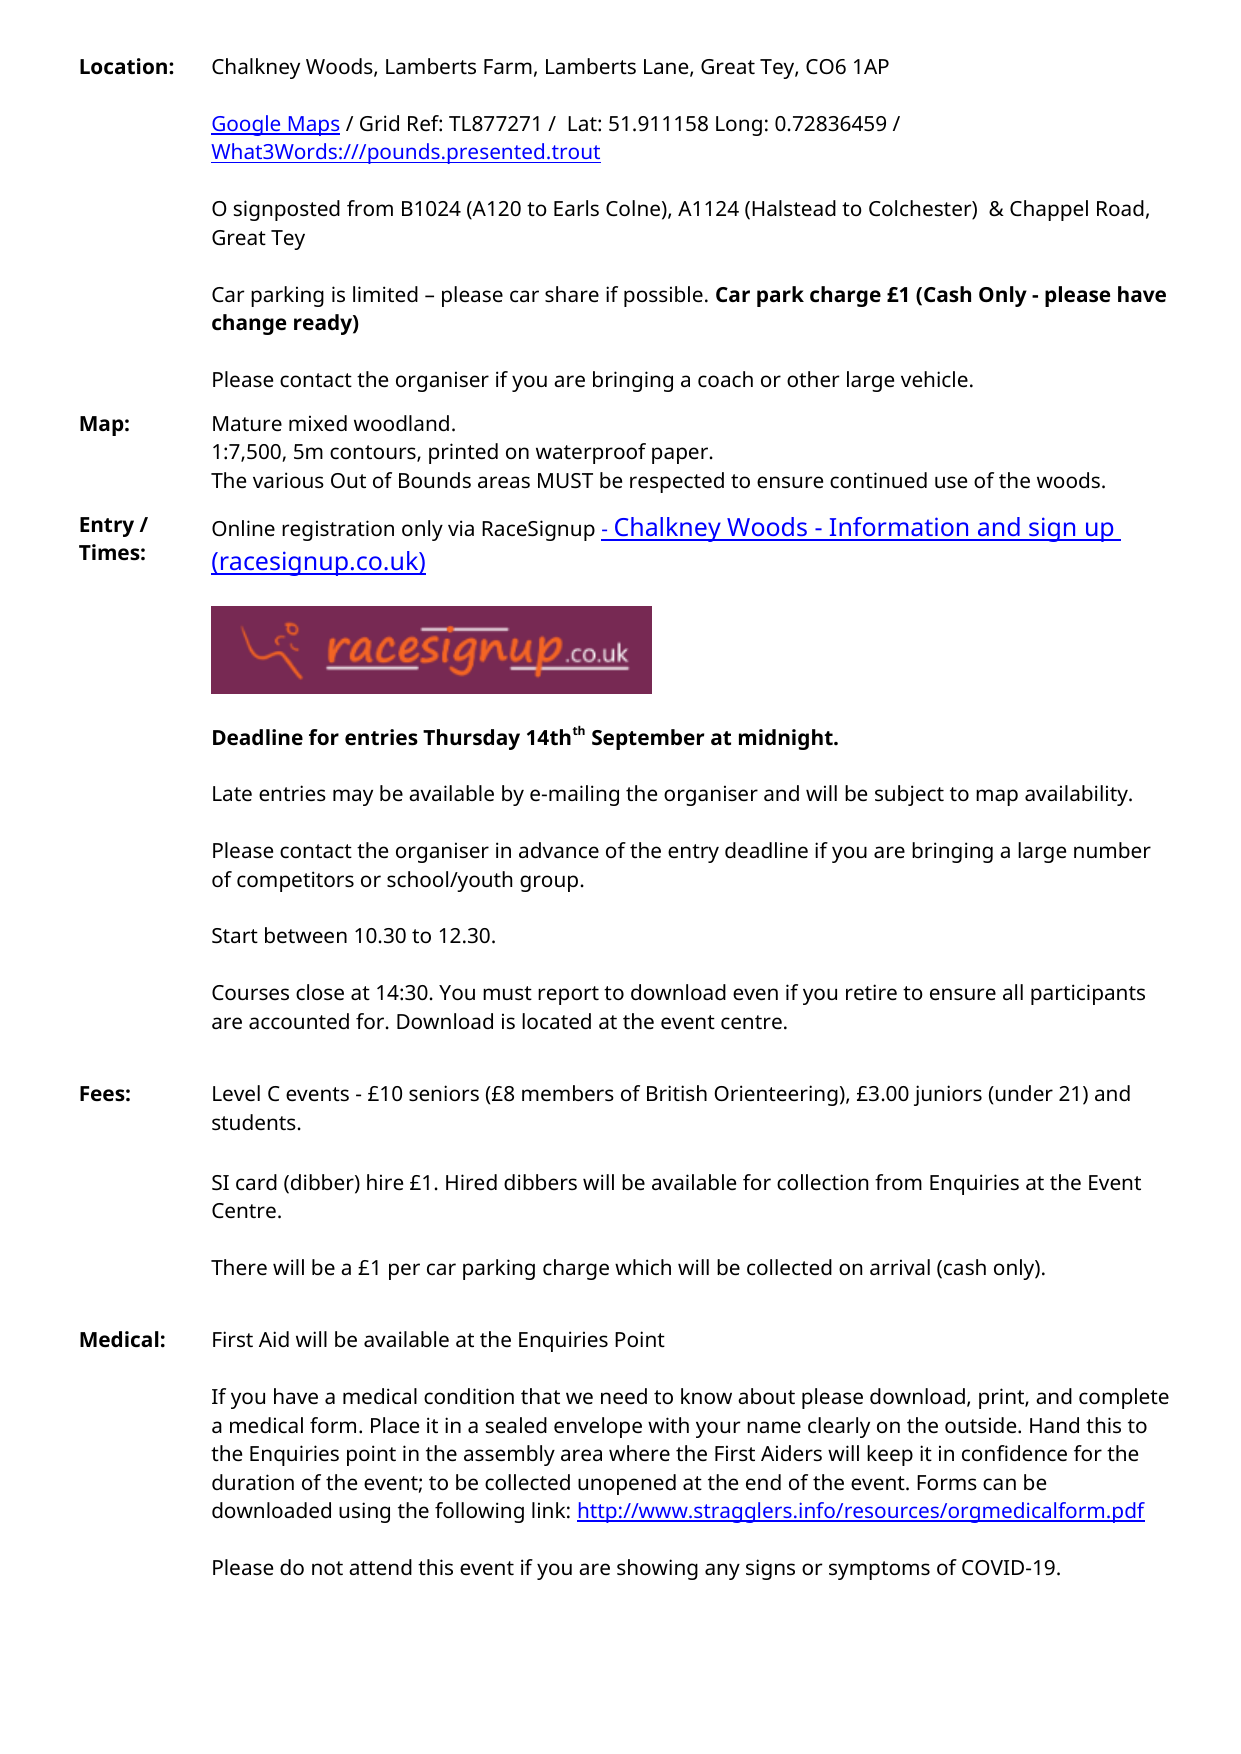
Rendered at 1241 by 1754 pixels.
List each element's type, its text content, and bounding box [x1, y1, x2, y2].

table_cell Online registration only via RaceSignup - Chalkney Woods - Information and sign up (racesignup.co.uk) Deadline for entries Thursday 14thth September at midnight. Late entries may be available by e-mailing the organiser and will be subject to map availability. Please contact the organiser in advance of the entry deadline if you are bringing a large number of competitors or school/youth group. Start between 10.30 to 12.30. Courses close at 14:30. You must report to download even if you retire to ensure all participants are accounted for. Download is located at the event centre. [200, 502, 1183, 1072]
table_cell Mature mixed woodland. 1:7,500, 5m contours, printed on waterproof paper. The various Out of Bounds areas MUST be respected to ensure continued use of the woods. [200, 401, 1183, 502]
table_cell First Aid will be available at the Enquiries Point If you have a medical condition that we need to know about please download, print, and complete a medical form. Place it in a sealed envelope with your name clearly on the outside. Hand this to the Enquiries point in the assembly area where the First Aiders will keep it in confidence for the duration of the event; to be collected unopened at the end of the event. Forms can be downloaded using the following link: http://www.stragglers.info/resources/orgmedicalform.pdf Please do not attend this event if you are showing any signs or symptoms of COVID-19. [200, 1318, 1183, 1618]
table_cell Entry / Times: [67, 502, 200, 1072]
table_cell Fees: [67, 1072, 200, 1318]
table_cell Map: [67, 401, 200, 502]
table_cell Medical: [67, 1318, 200, 1618]
table_cell Location: [67, 44, 200, 401]
table_cell Level C events - £10 seniors (£8 members of British Orienteering), £3.00 juniors (under 21) and students. SI card (dibber) hire £1. Hired dibbers will be available for collection from Enquiries at the Event Centre. There will be a £1 per car parking charge which will be collected on arrival (cash only). [200, 1072, 1183, 1318]
table_cell Chalkney Woods, Lamberts Farm, Lamberts Lane, Great Tey, CO6 1AP Google Maps / Grid Ref: TL877271 / Lat: 51.911158 Long: 0.72836459 / What3Words:///pounds.presented.trout O signposted from B1024 (A120 to Earls Colne), A1124 (Halstead to Colchester) & Chappel Road, Great Tey Car parking is limited – please car share if possible. Car park charge £1 (Cash Only - please have change ready) Please contact the organiser if you are bringing a coach or other large vehicle. [200, 44, 1183, 401]
picture [211, 606, 652, 694]
